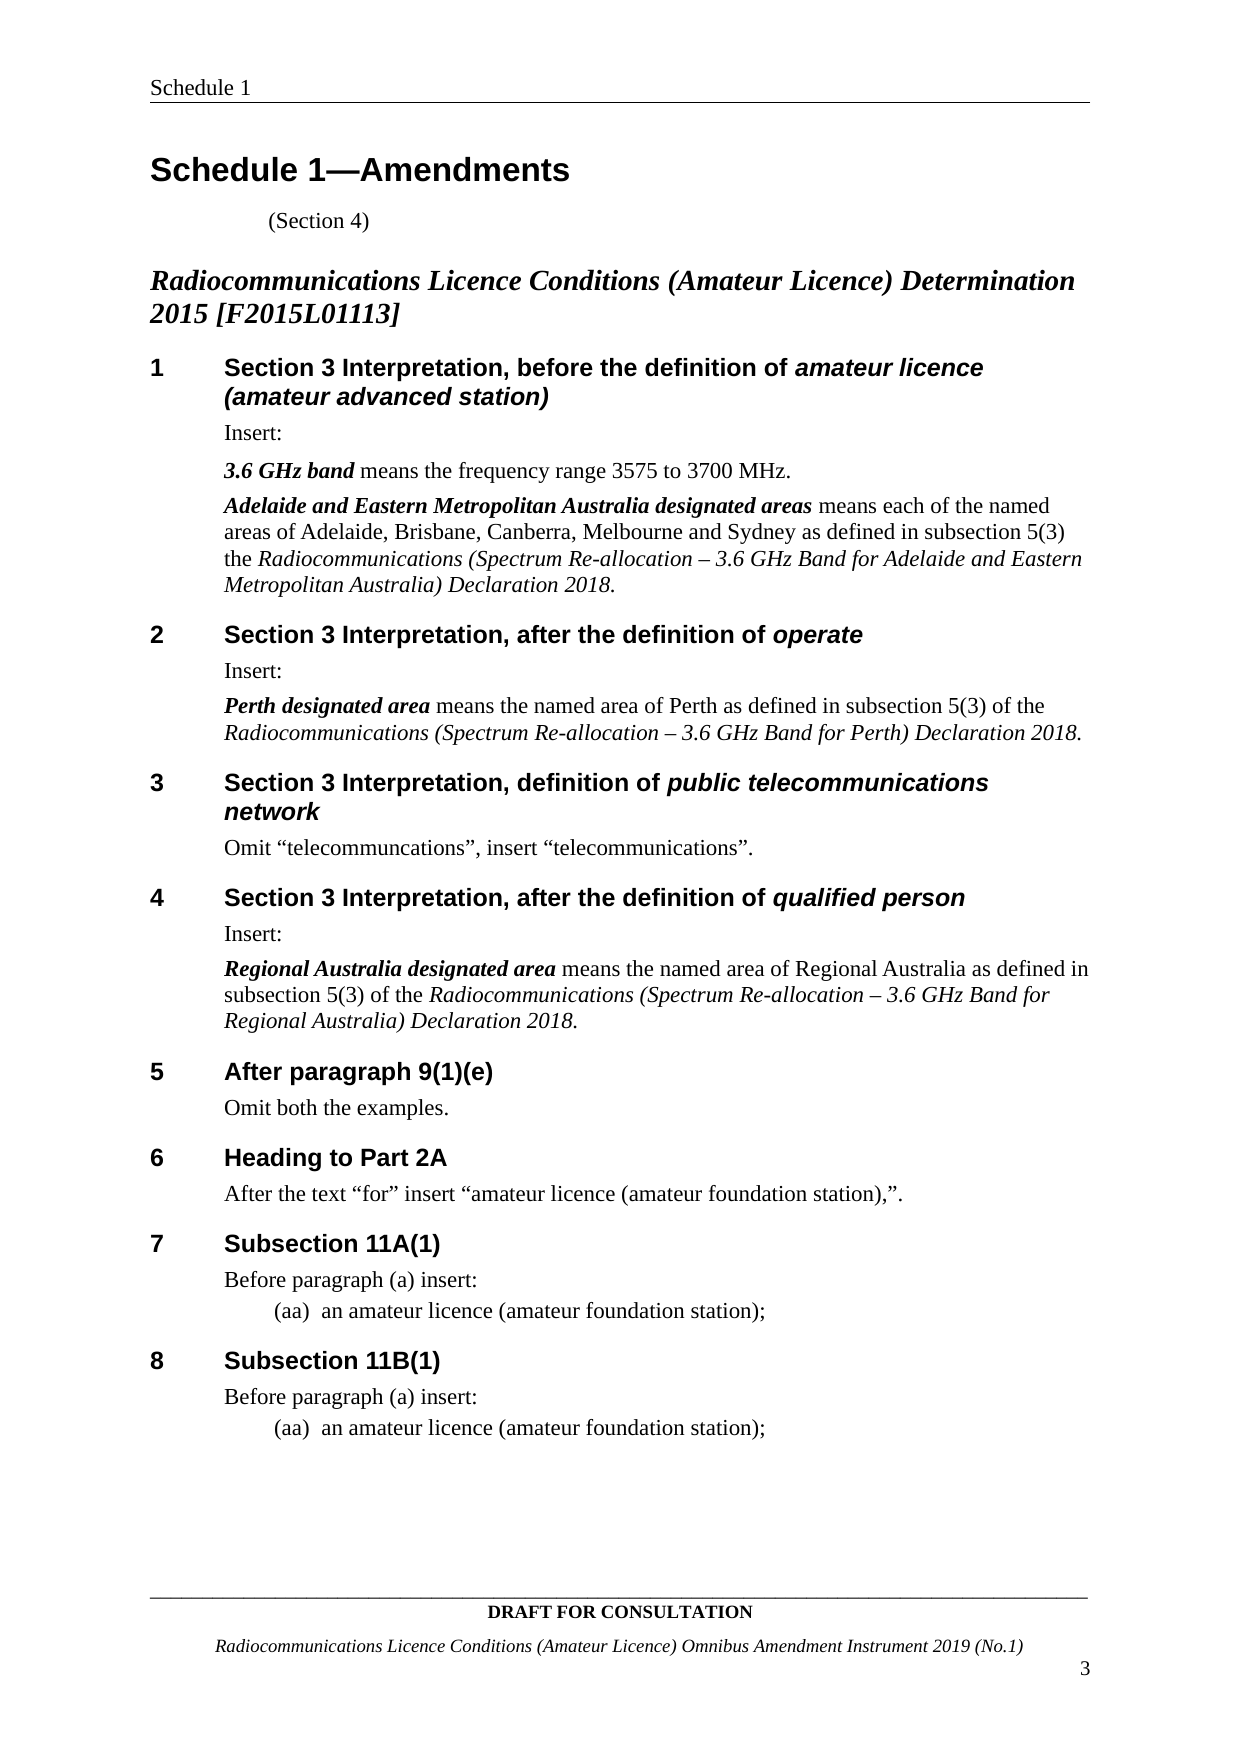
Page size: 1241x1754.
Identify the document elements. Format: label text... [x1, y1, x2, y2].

text After the text “for” insert “amateur licence (amateur foundation station),”. [224, 1180, 1090, 1206]
text Insert: [184, 920, 1090, 946]
text 7 Subsection 11A(1) [150, 1229, 1090, 1258]
text Radiocommunications Licence Conditions (Amateur Licence) Determination 2015 [F2015L01113] [150, 263, 1090, 330]
text Before paragraph (a) insert: [224, 1383, 1090, 1410]
text (aa) an amateur licence (amateur foundation station); [150, 1297, 1090, 1323]
text 8 Subsection 11B(1) [150, 1346, 1090, 1375]
text 4 Section 3 Interpretation, after the definition of qualified person [150, 883, 1090, 912]
text 3.6 GHz band means the frequency range 3575 to 3700 MHz. [150, 457, 1090, 484]
text Insert: [178, 657, 1090, 684]
text 6 Heading to Part 2A [150, 1143, 1090, 1172]
text 2 Section 3 Interpretation, after the definition of operate [150, 620, 1090, 649]
text (aa) an amateur licence (amateur foundation station); [150, 1414, 1090, 1440]
text 5 After paragraph 9(1)(e) [150, 1057, 1090, 1085]
text Perth designated area means the named area of Perth as defined in subsection 5(3) of the Radiocommunications (Spectrum Re-allocation – 3.6 GHz Band for Perth) Declaration 2018. [224, 692, 1090, 745]
text Omit both the examples. [224, 1094, 1090, 1120]
text (Section 4) [150, 207, 1090, 233]
text Adelaide and Eastern Metropolitan Australia designated areas means each of the named areas of Adelaide, Brisbane, Canberra, Melbourne and Sydney as defined in subsection 5(3) the Radiocommunications (Spectrum Re-allocation – 3.6 GHz Band for Adelaide and Eastern Metropolitan Australia) Declaration 2018. [224, 492, 1090, 597]
text 1 Section 3 Interpretation, before the definition of amateur licence (amateur advanced station) [150, 353, 1090, 410]
text Insert: [178, 418, 1090, 445]
text Regional Australia designated area means the named area of Regional Australia as defined in subsection 5(3) of the Radiocommunications (Spectrum Re-allocation – 3.6 GHz Band for Regional Australia) Declaration 2018. [224, 955, 1090, 1034]
text 3 Section 3 Interpretation, definition of public telecommunications network [150, 768, 1090, 825]
text Before paragraph (a) insert: [224, 1266, 1090, 1293]
text Schedule 1—Amendments [150, 150, 1090, 188]
text Omit “telecommuncations”, insert “telecommunications”. [224, 834, 1090, 860]
